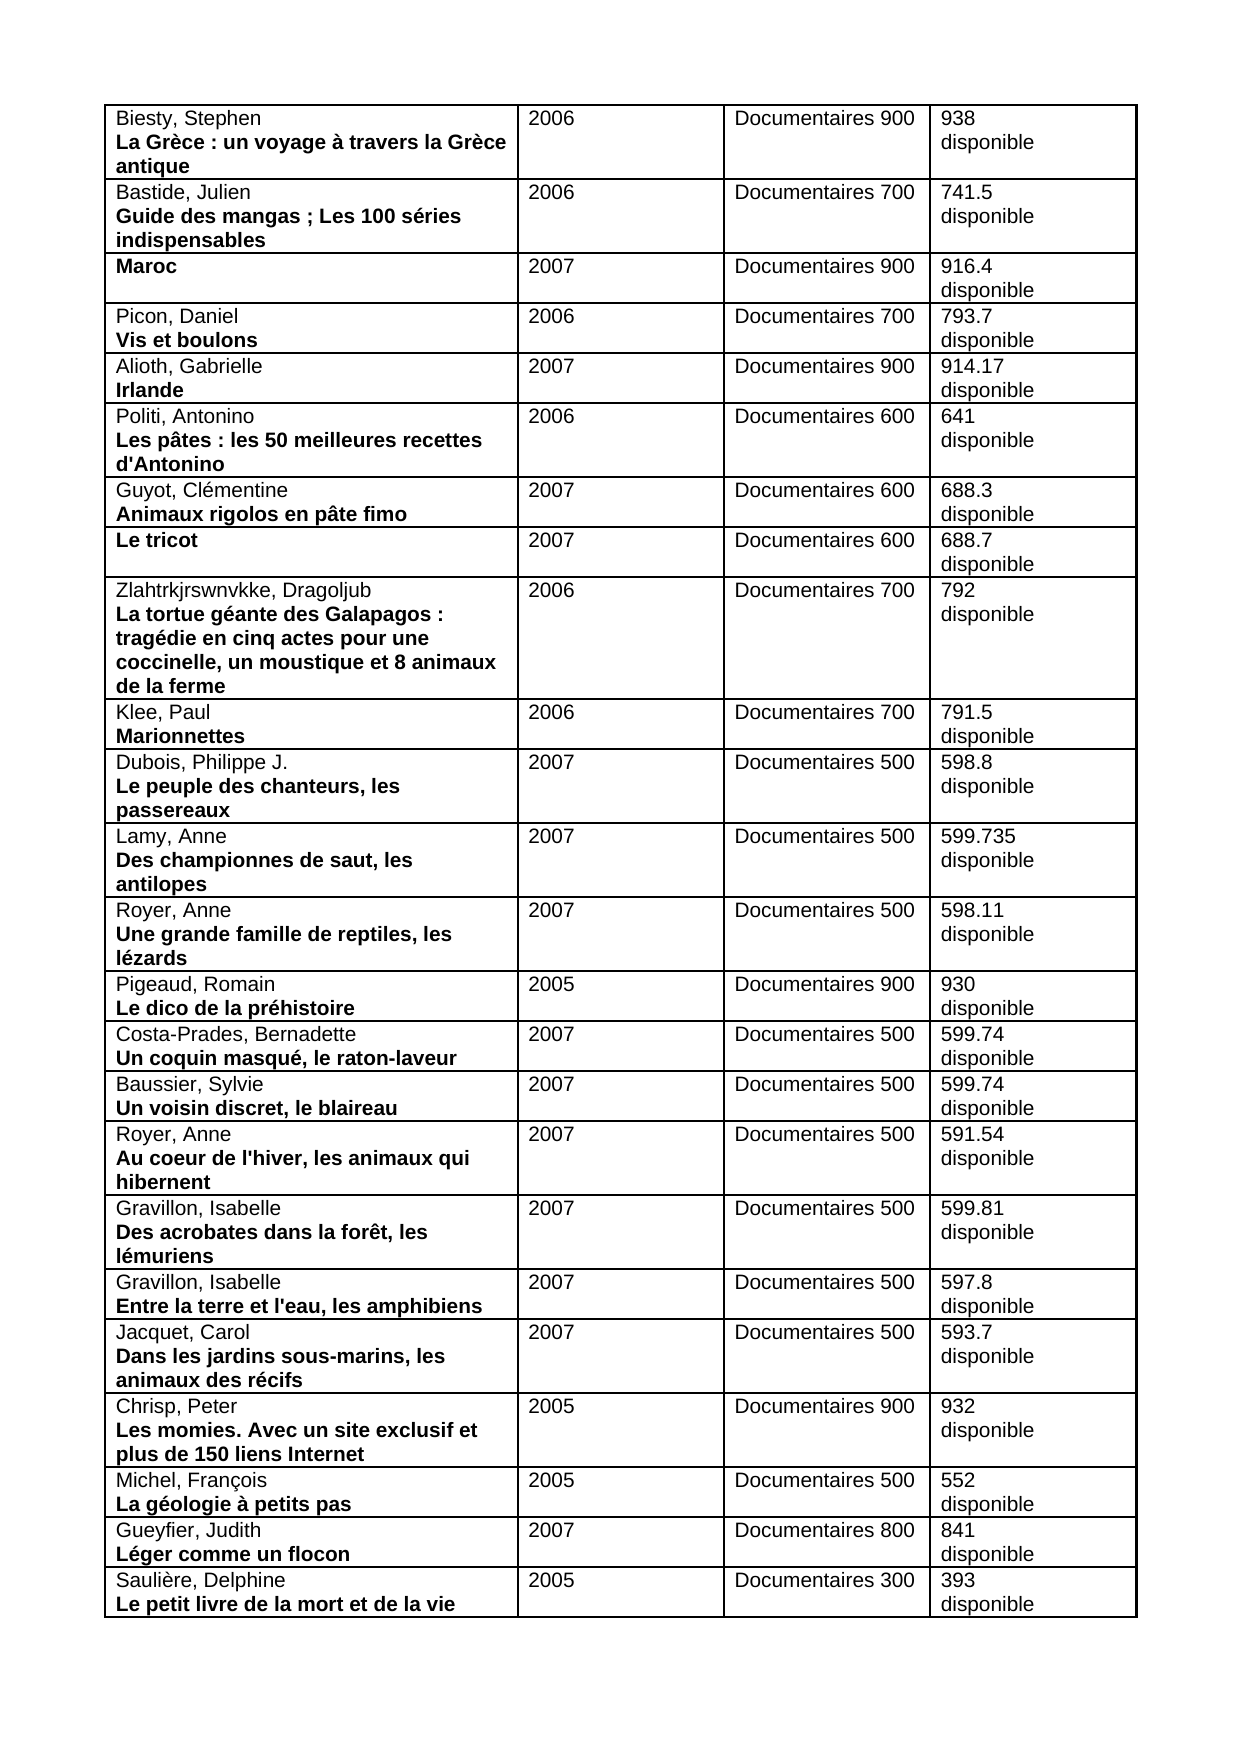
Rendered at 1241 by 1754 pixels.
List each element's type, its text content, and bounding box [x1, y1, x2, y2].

table_cell Documentaires 500 [725, 898, 929, 970]
table_cell 741.5 disponible [931, 180, 1135, 252]
table_cell 2005 [519, 1394, 723, 1466]
table_cell 2005 [519, 972, 723, 1020]
table_cell 2006 [519, 578, 723, 698]
table_cell 2007 [519, 1022, 723, 1070]
table_cell Lamy, Anne Des championnes de saut, les antilopes [106, 824, 517, 896]
table_cell Documentaires 900 [725, 972, 929, 1020]
table_cell 2007 [519, 824, 723, 896]
table_cell 914.17 disponible [931, 354, 1135, 402]
table_cell 938 disponible [931, 106, 1135, 178]
table_cell Royer, Anne Au coeur de l'hiver, les animaux qui hibernent [106, 1122, 517, 1194]
table_cell 2007 [519, 254, 723, 302]
table_cell Documentaires 500 [725, 824, 929, 896]
table_cell Zlahtrkjrswnvkke, Dragoljub La tortue géante des Galapagos : tragédie en cinq actes pour une coccinelle, un moustique et 8 animaux de la ferme [106, 578, 517, 698]
table_cell 2007 [519, 1196, 723, 1268]
table_cell 2007 [519, 478, 723, 526]
table_cell Documentaires 700 [725, 304, 929, 352]
table_cell Klee, Paul Marionnettes [106, 700, 517, 748]
table_cell Documentaires 900 [725, 254, 929, 302]
table_cell 2005 [519, 1568, 723, 1616]
table_cell Documentaires 300 [725, 1568, 929, 1616]
table_cell 793.7 disponible [931, 304, 1135, 352]
table_cell Royer, Anne Une grande famille de reptiles, les lézards [106, 898, 517, 970]
table_cell 2006 [519, 404, 723, 476]
table_cell Documentaires 500 [725, 750, 929, 822]
table_cell Le tricot [106, 528, 517, 576]
table_cell 393 disponible [931, 1568, 1135, 1616]
table_cell Documentaires 600 [725, 478, 929, 526]
table_cell Alioth, Gabrielle Irlande [106, 354, 517, 402]
table_cell Chrisp, Peter Les momies. Avec un site exclusif et plus de 150 liens Internet [106, 1394, 517, 1466]
table_cell 2007 [519, 750, 723, 822]
table_cell Documentaires 700 [725, 578, 929, 698]
table_cell Documentaires 700 [725, 700, 929, 748]
table_cell Documentaires 700 [725, 180, 929, 252]
table_cell Picon, Daniel Vis et boulons [106, 304, 517, 352]
table_cell 2007 [519, 1122, 723, 1194]
table_cell 688.7 disponible [931, 528, 1135, 576]
table_cell 599.735 disponible [931, 824, 1135, 896]
table_cell 2007 [519, 1320, 723, 1392]
table_cell 599.81 disponible [931, 1196, 1135, 1268]
table_cell 916.4 disponible [931, 254, 1135, 302]
table_cell Documentaires 600 [725, 528, 929, 576]
table_cell 598.8 disponible [931, 750, 1135, 822]
table_cell 591.54 disponible [931, 1122, 1135, 1194]
table_cell 2007 [519, 898, 723, 970]
table_cell Documentaires 500 [725, 1072, 929, 1120]
table_cell Dubois, Philippe J. Le peuple des chanteurs, les passereaux [106, 750, 517, 822]
table_cell Documentaires 500 [725, 1270, 929, 1318]
table_cell Jacquet, Carol Dans les jardins sous-marins, les animaux des récifs [106, 1320, 517, 1392]
table_cell Documentaires 600 [725, 404, 929, 476]
table_cell Gravillon, Isabelle Des acrobates dans la forêt, les lémuriens [106, 1196, 517, 1268]
table_cell 792 disponible [931, 578, 1135, 698]
table_cell 2005 [519, 1468, 723, 1516]
table_cell 841 disponible [931, 1518, 1135, 1566]
table_cell Guyot, Clémentine Animaux rigolos en pâte fimo [106, 478, 517, 526]
table_cell 599.74 disponible [931, 1072, 1135, 1120]
table_cell 598.11 disponible [931, 898, 1135, 970]
table_cell 2006 [519, 700, 723, 748]
table_cell Baussier, Sylvie Un voisin discret, le blaireau [106, 1072, 517, 1120]
table_cell Documentaires 500 [725, 1320, 929, 1392]
table_cell Documentaires 900 [725, 1394, 929, 1466]
table_cell 599.74 disponible [931, 1022, 1135, 1070]
table_cell 932 disponible [931, 1394, 1135, 1466]
table_cell 791.5 disponible [931, 700, 1135, 748]
table_cell Documentaires 500 [725, 1122, 929, 1194]
table_cell Pigeaud, Romain Le dico de la préhistoire [106, 972, 517, 1020]
table_cell 688.3 disponible [931, 478, 1135, 526]
table_cell 2007 [519, 354, 723, 402]
table_cell 2006 [519, 106, 723, 178]
table_cell 552 disponible [931, 1468, 1135, 1516]
table_cell Documentaires 500 [725, 1022, 929, 1070]
table_cell 2007 [519, 528, 723, 576]
table_cell Saulière, Delphine Le petit livre de la mort et de la vie [106, 1568, 517, 1616]
table_cell Biesty, Stephen La Grèce : un voyage à travers la Grèce antique [106, 106, 517, 178]
table_cell Documentaires 500 [725, 1196, 929, 1268]
table_cell Documentaires 900 [725, 354, 929, 402]
table_cell 930 disponible [931, 972, 1135, 1020]
table_cell 597.8 disponible [931, 1270, 1135, 1318]
table_cell Documentaires 800 [725, 1518, 929, 1566]
table_cell 641 disponible [931, 404, 1135, 476]
table_cell Documentaires 500 [725, 1468, 929, 1516]
table_cell 2007 [519, 1518, 723, 1566]
table_cell Maroc [106, 254, 517, 302]
table_cell Gueyfier, Judith Léger comme un flocon [106, 1518, 517, 1566]
table_cell 2007 [519, 1270, 723, 1318]
table_cell Gravillon, Isabelle Entre la terre et l'eau, les amphibiens [106, 1270, 517, 1318]
table_cell Bastide, Julien Guide des mangas ; Les 100 séries indispensables [106, 180, 517, 252]
table_cell 2007 [519, 1072, 723, 1120]
table_cell Documentaires 900 [725, 106, 929, 178]
table_cell Michel, François La géologie à petits pas [106, 1468, 517, 1516]
table_cell 2006 [519, 180, 723, 252]
table_cell 2006 [519, 304, 723, 352]
table_cell Costa-Prades, Bernadette Un coquin masqué, le raton-laveur [106, 1022, 517, 1070]
table_cell 593.7 disponible [931, 1320, 1135, 1392]
table_cell Politi, Antonino Les pâtes : les 50 meilleures recettes d'Antonino [106, 404, 517, 476]
